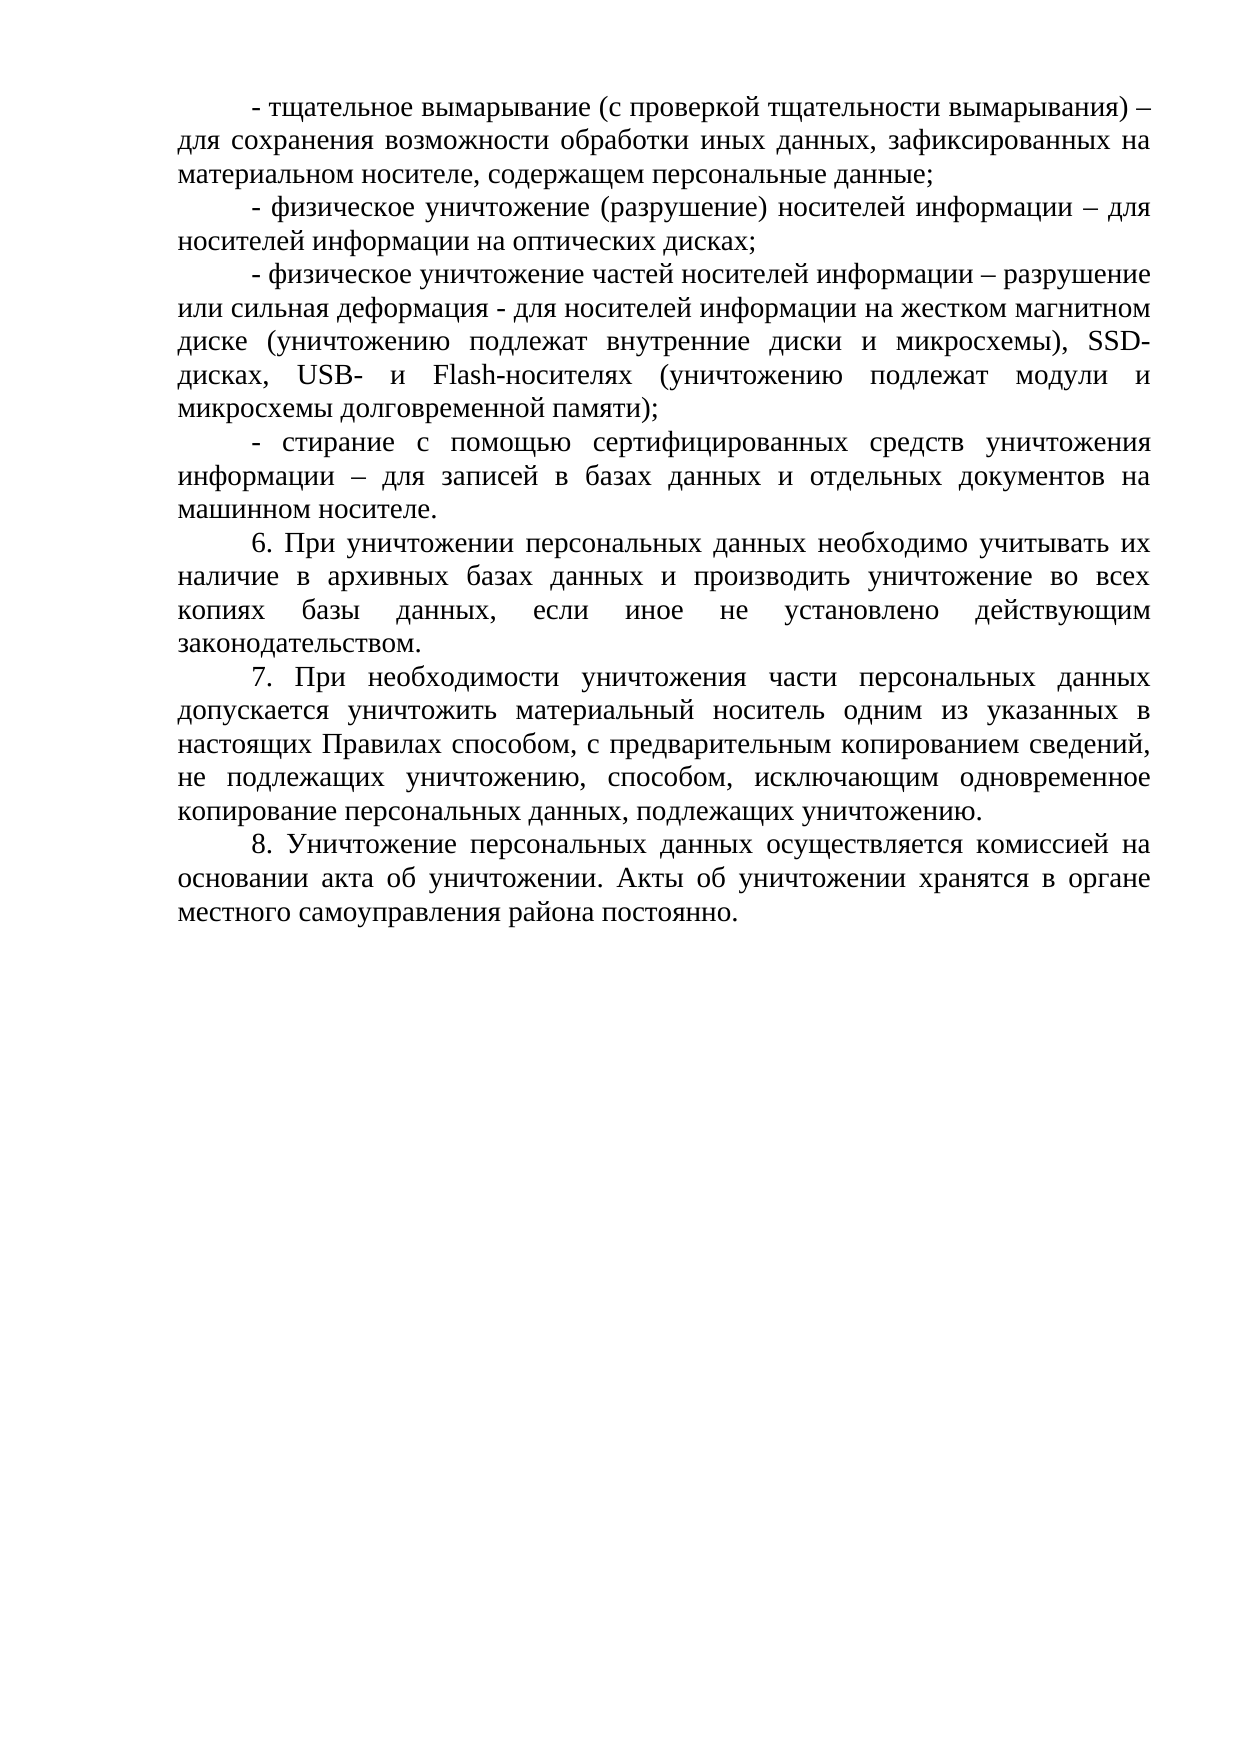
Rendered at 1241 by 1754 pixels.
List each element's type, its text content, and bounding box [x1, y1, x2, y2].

text 7. При необходимости уничтожения части персональных данных допускается уничтожить материальный носитель одним из указанных в настоящих Правилах способом, с предварительным копированием сведений, не подлежащих уничтожению, способом, исключающим одновременное копирование персональных данных, подлежащих уничтожению. [177, 659, 1152, 827]
text - стирание с помощью сертифицированных средств уничтожения информации – для записей в базах данных и отдельных документов на машинном носителе. [177, 424, 1152, 525]
text 6. При уничтожении персональных данных необходимо учитывать их наличие в архивных базах данных и производить уничтожение во всех копиях базы данных, если иное не установлено действующим законодательством. [177, 525, 1152, 659]
text - физическое уничтожение (разрушение) носителей информации – для носителей информации на оптических дисках; [177, 189, 1152, 256]
text - тщательное вымарывание (с проверкой тщательности вымарывания) – для сохранения возможности обработки иных данных, зафиксированных на материальном носителе, содержащем персональные данные; [177, 89, 1152, 189]
text - физическое уничтожение частей носителей информации – разрушение или сильная деформация - для носителей информации на жестком магнитном диске (уничтожению подлежат внутренние диски и микросхемы), SSD-дисках, USB- и Flash-носителях (уничтожению подлежат модули и микросхемы долговременной памяти); [177, 256, 1152, 424]
text 8. Уничтожение персональных данных осуществляется комиссией на основании акта об уничтожении. Акты об уничтожении хранятся в органе местного самоуправления района постоянно. [177, 827, 1152, 927]
